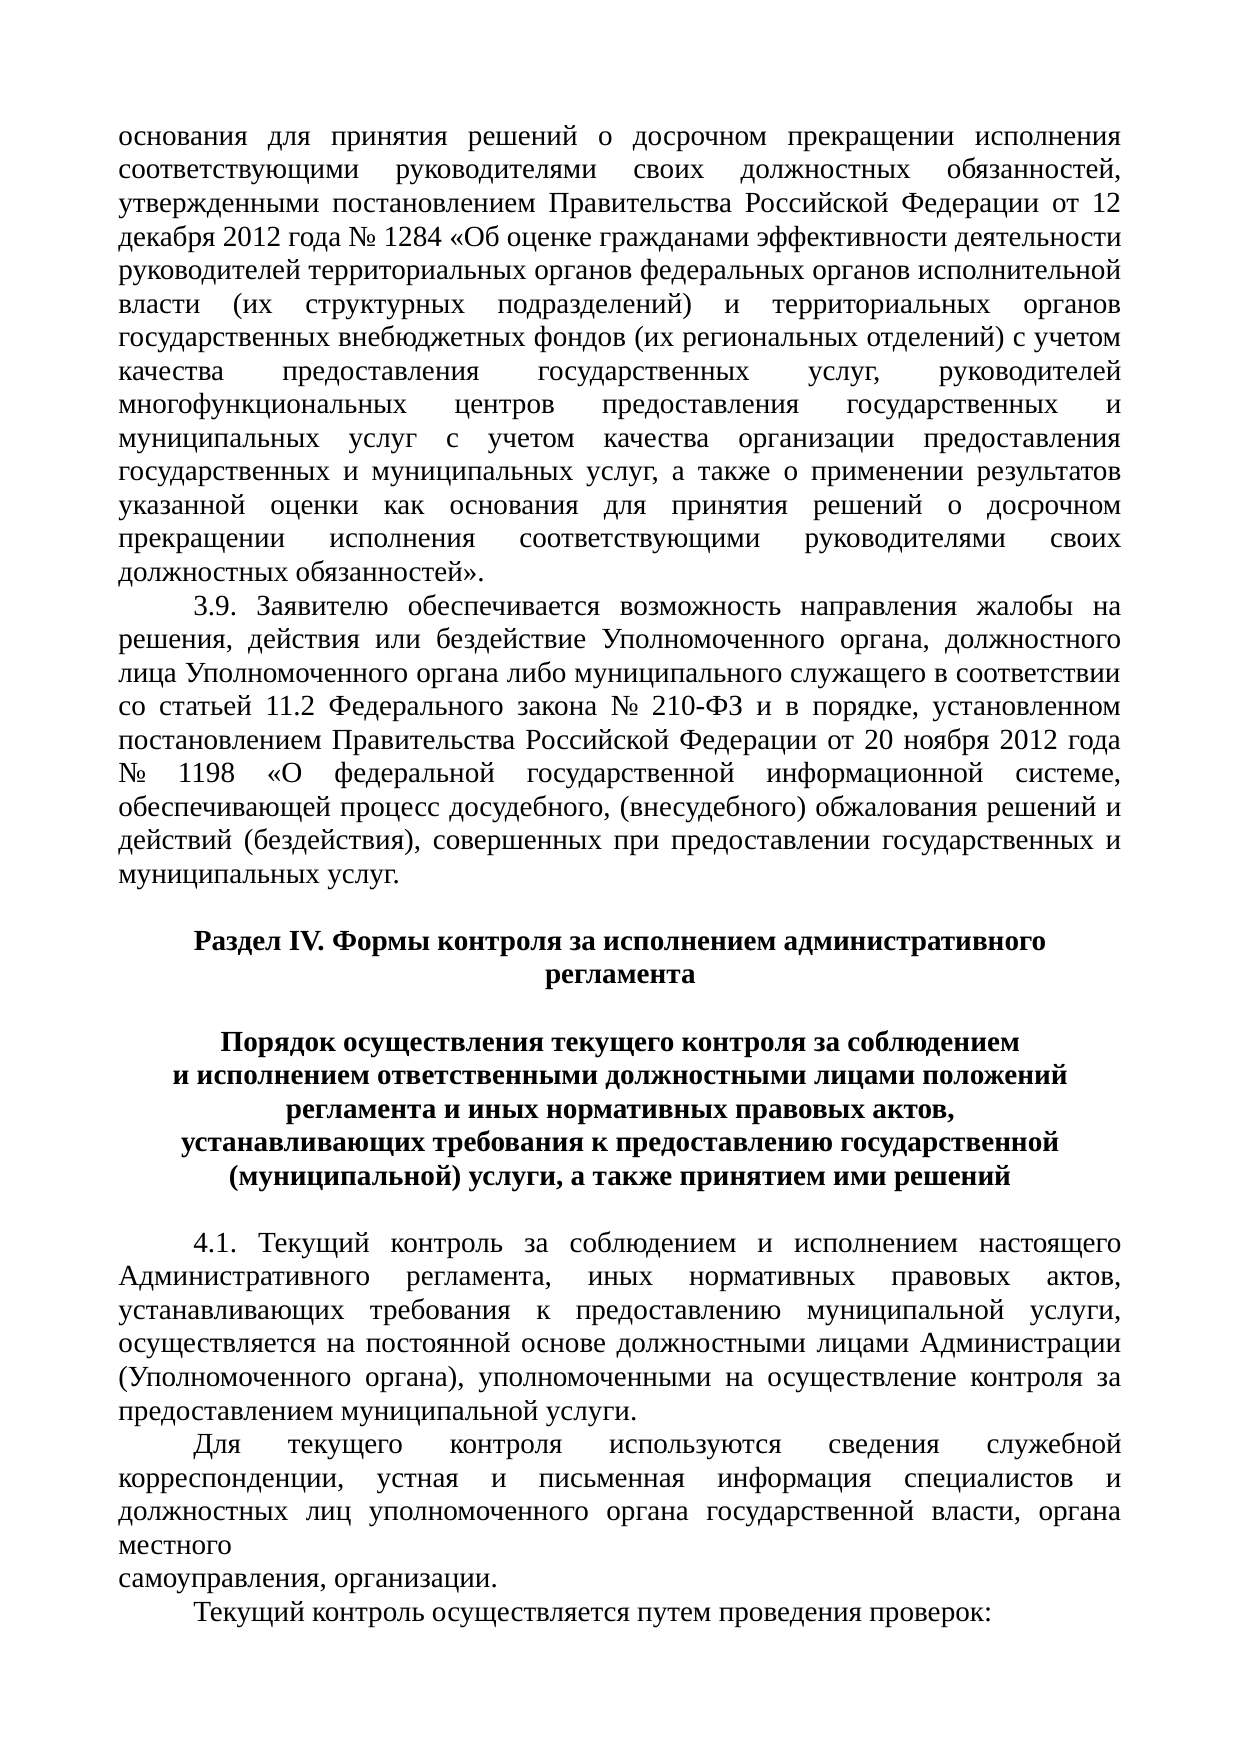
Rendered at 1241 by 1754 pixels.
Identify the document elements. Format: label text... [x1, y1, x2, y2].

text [118, 118, 1122, 588]
text 4.1. Текущий контроль за соблюдением и исполнением настоящего Административного регламента, иных нормативных правовых актов, устанавливающих требования к предоставлению муниципальной услуги, осуществляется на постоянной основе должностными лицами Администрации (Уполномоченного органа), уполномоченными на осуществление контроля за предоставлением муниципальной услуги. [118, 1225, 1122, 1426]
text регламента [118, 957, 1122, 990]
text Раздел IV. Формы контроля за исполнением административного [118, 923, 1122, 957]
text устанавливающих требования к предоставлению государственной [118, 1124, 1122, 1158]
text Порядок осуществления текущего контроля за соблюдением [118, 1024, 1122, 1057]
text Для текущего контроля используются сведения служебной корреспонденции, устная и письменная информация специалистов и должностных лиц уполномоченного органа государственной власти, органа местного [118, 1426, 1122, 1560]
text и исполнением ответственными должностными лицами положений [118, 1057, 1122, 1091]
text регламента и иных нормативных правовых актов, [118, 1091, 1122, 1124]
text самоуправления, организации. [118, 1560, 1122, 1594]
text (муниципальной) услуги, а также принятием ими решений [118, 1158, 1122, 1191]
text 3.9. Заявителю обеспечивается возможность направления жалобы на решения, действия или бездействие Уполномоченного органа, должностного лица Уполномоченного органа либо муниципального служащего в соответствии со статьей 11.2 Федерального закона № 210-ФЗ и в порядке, установленном постановлением Правительства Российской Федерации от 20 ноября 2012 года № 1198 «О федеральной государственной информационной системе, обеспечивающей процесс досудебного, (внесудебного) обжалования решений и действий (бездействия), совершенных при предоставлении государственных и муниципальных услуг. [118, 588, 1122, 889]
text Текущий контроль осуществляется путем проведения проверок: [118, 1594, 1122, 1627]
